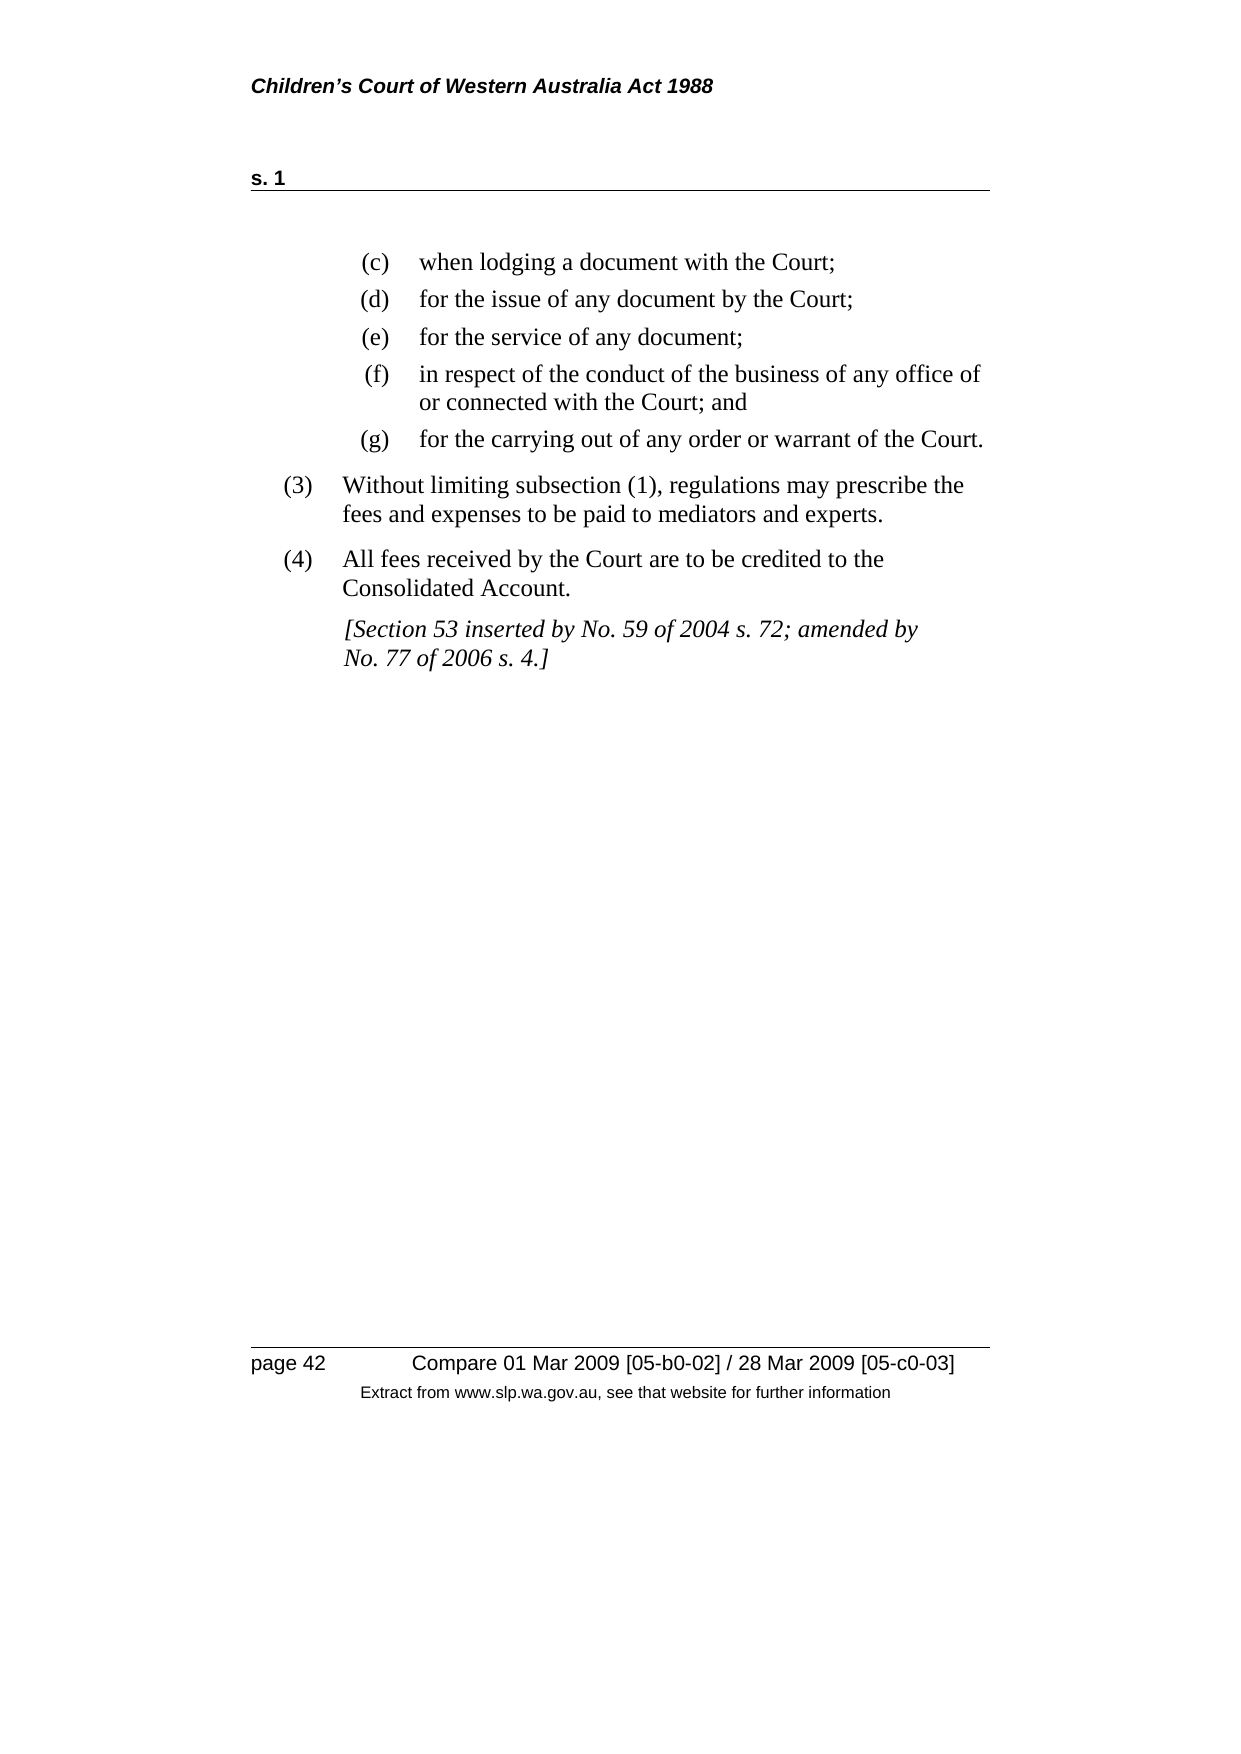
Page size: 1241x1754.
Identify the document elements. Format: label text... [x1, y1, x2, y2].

text (e) for the service of any document; [251, 322, 990, 350]
text (c) when lodging a document with the Court; [251, 247, 990, 276]
text (4) All fees received by the Court are to be credited to the Consolidated Account. [251, 544, 990, 602]
text [Section 53 inserted by No. 59 of 2004 s. 72; amended by No. 77 of 2006 s. 4.] [251, 614, 990, 672]
text (f) in respect of the conduct of the business of any office of or connected with the Court; and [251, 359, 990, 416]
text (3) Without limiting subsection (1), regulations may prescribe the fees and expenses to be paid to mediators and experts. [251, 470, 990, 527]
text (g) for the carrying out of any order or warrant of the Court. [251, 424, 990, 453]
text (d) for the issue of any document by the Court; [251, 284, 990, 313]
